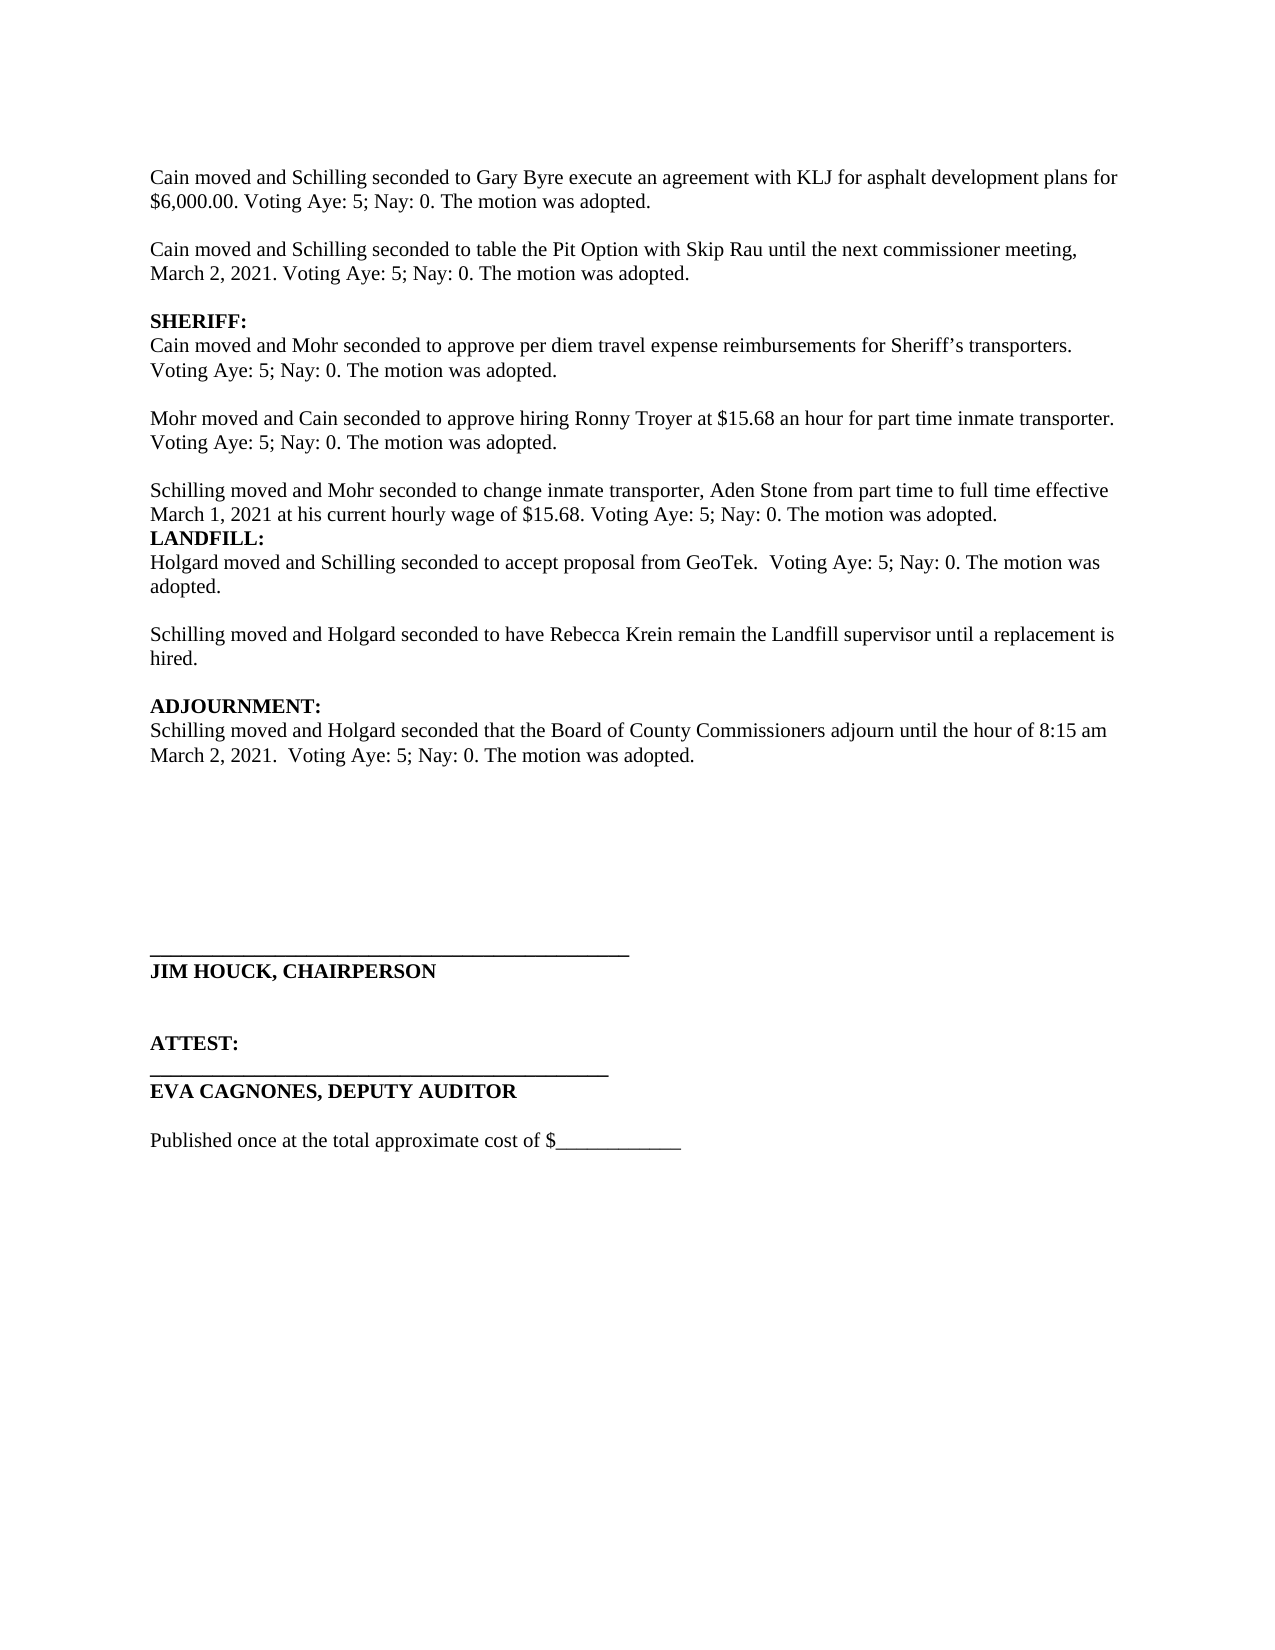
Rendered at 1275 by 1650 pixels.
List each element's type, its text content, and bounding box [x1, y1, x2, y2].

text Mohr moved and Cain seconded to approve hiring Ronny Troyer at $15.68 an hour for part time inmate transporter. [150, 406, 1125, 430]
text LANDFILL: [150, 526, 1125, 550]
text Holgard moved and Schilling seconded to accept proposal from GeoTek. Voting Aye: 5; Nay: 0. The motion was adopted. [150, 550, 1125, 598]
text SHERIFF: [150, 309, 1125, 333]
text Voting Aye: 5; Nay: 0. The motion was adopted. [150, 430, 1125, 454]
text Schilling moved and Holgard seconded to have Rebecca Krein remain the Landfill supervisor until a replacement is hired. [150, 622, 1125, 670]
text ADJOURNMENT: [150, 694, 1125, 718]
text EVA CAGNONES, DEPUTY AUDITOR [150, 1079, 1125, 1103]
text Voting Aye: 5; Nay: 0. The motion was adopted. [150, 357, 1125, 382]
text ______________________________________________ [150, 935, 1125, 959]
text Cain moved and Schilling seconded to Gary Byre execute an agreement with KLJ for asphalt development plans for $6,000.00. Voting Aye: 5; Nay: 0. The motion was adopted. [150, 165, 1125, 213]
text ATTEST: [150, 1031, 1125, 1055]
text JIM HOUCK, CHAIRPERSON [150, 959, 1125, 983]
text ____________________________________________ [150, 1055, 1125, 1079]
text Cain moved and Mohr seconded to approve per diem travel expense reimbursements for Sheriff’s transporters. [150, 333, 1125, 357]
text Cain moved and Schilling seconded to table the Pit Option with Skip Rau until the next commissioner meeting, March 2, 2021. Voting Aye: 5; Nay: 0. The motion was adopted. [150, 237, 1125, 285]
text Schilling moved and Mohr seconded to change inmate transporter, Aden Stone from part time to full time effective March 1, 2021 at his current hourly wage of $15.68. Voting Aye: 5; Nay: 0. The motion was adopted. [150, 478, 1125, 526]
text Published once at the total approximate cost of $____________ [150, 1127, 1125, 1152]
text Schilling moved and Holgard seconded that the Board of County Commissioners adjourn until the hour of 8:15 am March 2, 2021. Voting Aye: 5; Nay: 0. The motion was adopted. [150, 718, 1125, 767]
